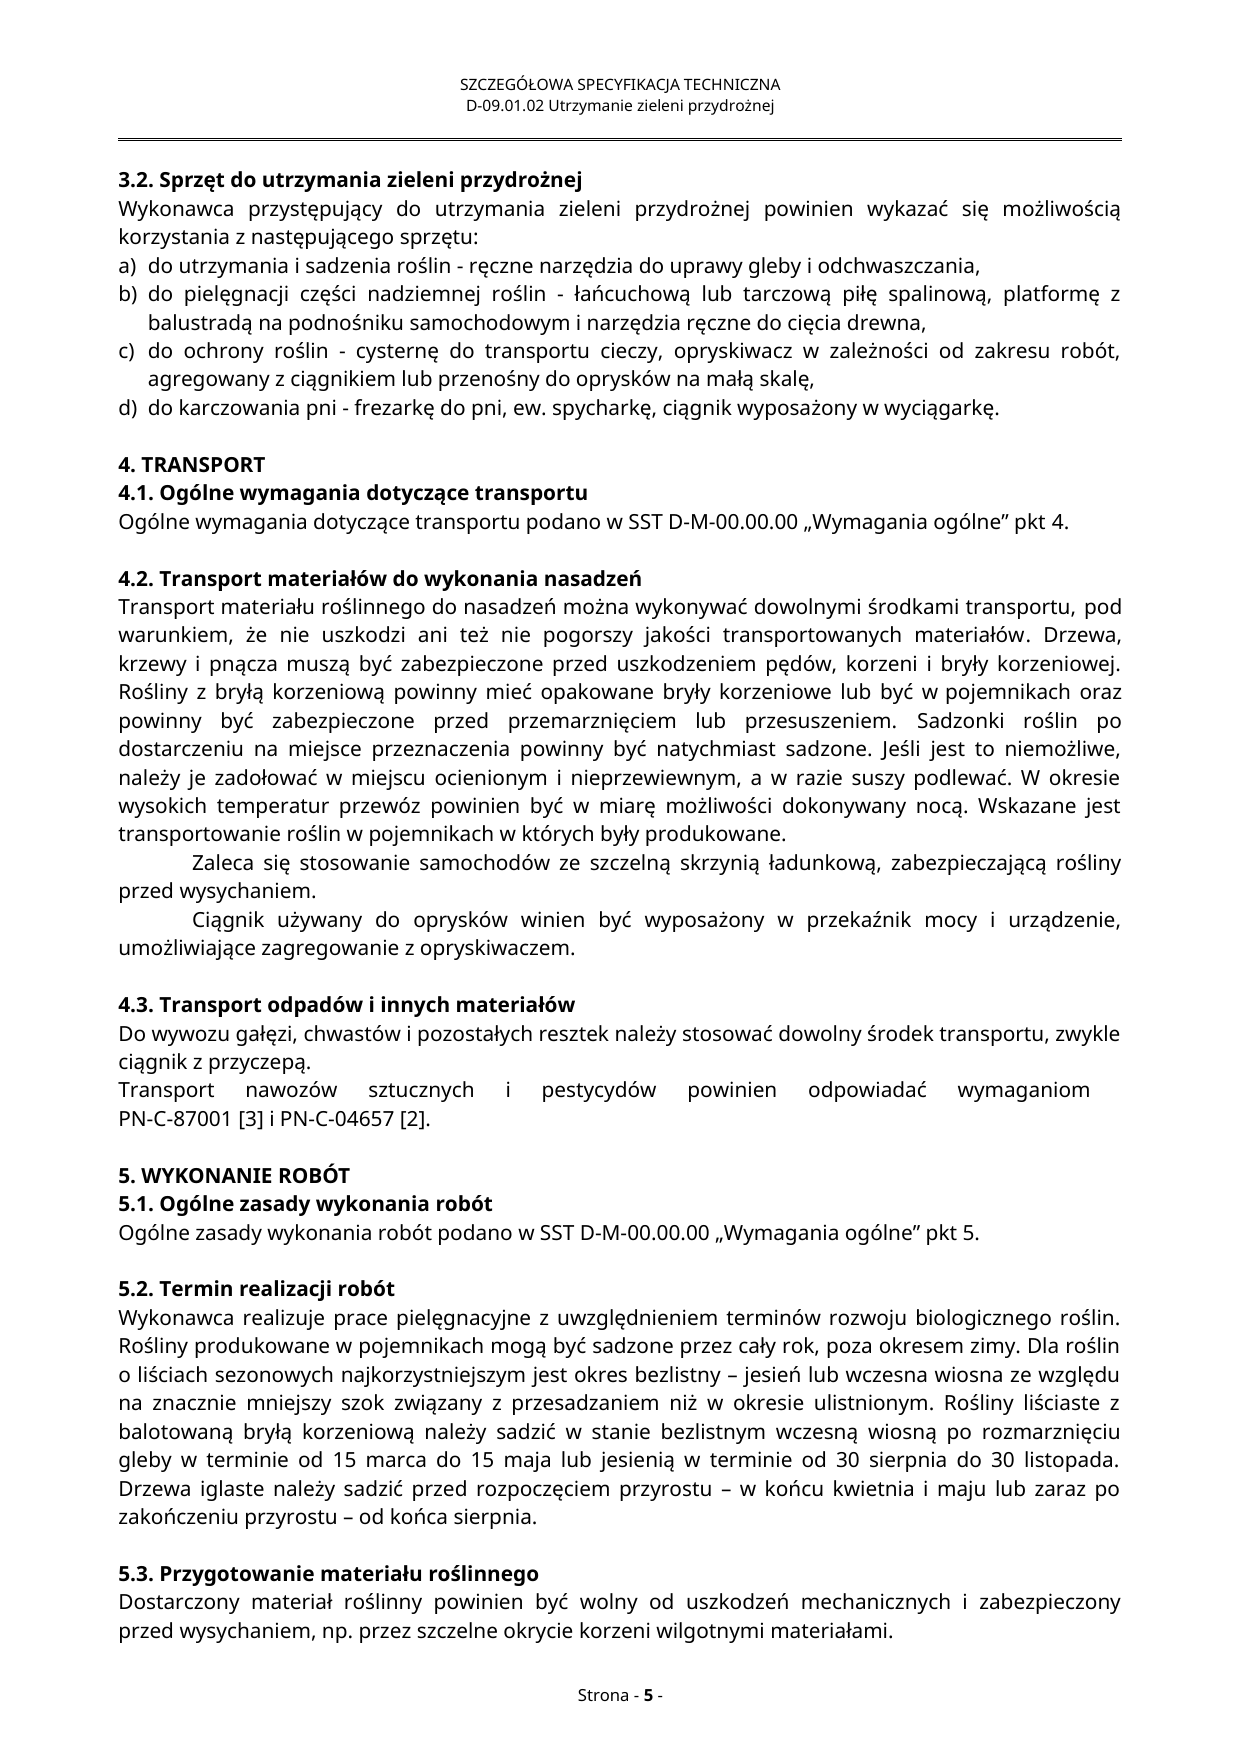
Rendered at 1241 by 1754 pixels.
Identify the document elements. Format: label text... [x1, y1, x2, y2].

subtitle 4.1. Ogólne wymagania dotyczące transportu [118, 478, 1122, 507]
text Ciągnik używany do oprysków winien być wyposażony w przekaźnik mocy i urządzenie, umożliwiające zagregowanie z opryskiwaczem. [118, 905, 1122, 962]
subtitle 3.2. Sprzęt do utrzymania zieleni przydrożnej [118, 166, 1122, 194]
subtitle 5.3. Przygotowanie materiału roślinnego [118, 1559, 1122, 1587]
subtitle 5. wykonanie robót [118, 1161, 1122, 1189]
text Transport nawozów sztucznych i pestycydów powinien odpowiadać wymaganiom PN-C-87001 [3] i PN-C-04657 [2]. [118, 1076, 1122, 1132]
subtitle 4.3. Transport odpadów i innych materiałów [118, 990, 1122, 1019]
subtitle 4.2. Transport materiałów do wykonania nasadzeń [118, 564, 1122, 592]
text Wykonawca realizuje prace pielęgnacyjne z uwzględnieniem terminów rozwoju biologicznego roślin. Rośliny produkowane w pojemnikach mogą być sadzone przez cały rok, poza okresem zimy. Dla roślin o liściach sezonowych najkorzystniejszym jest okres bezlistny – jesień lub wczesna wiosna ze względu na znacznie mniejszy szok związany z przesadzaniem niż w okresie ulistnionym. Rośliny liściaste z balotowaną bryłą korzeniową należy sadzić w stanie bezlistnym wczesną wiosną po rozmarznięciu gleby w terminie od 15 marca do 15 maja lub jesienią w terminie od 30 sierpnia do 30 listopada. Drzewa iglaste należy sadzić przed rozpoczęciem przyrostu – w końcu kwietnia i maju lub zaraz po zakończeniu przyrostu – od końca sierpnia. [118, 1303, 1122, 1531]
subtitle 5.1. Ogólne zasady wykonania robót [118, 1189, 1122, 1218]
text Ogólne wymagania dotyczące transportu podano w SST D-M-00.00.00 „Wymagania ogólne” pkt 4. [118, 507, 1122, 535]
text Wykonawca przystępujący do utrzymania zieleni przydrożnej powinien wykazać się możliwością korzystania z następującego sprzętu: [118, 194, 1122, 251]
list do ochrony roślin - cysternę do transportu cieczy, opryskiwacz w zależności od zakresu robót, agregowany z ciągnikiem lub przenośny do oprysków na małą skalę, [118, 336, 1122, 393]
list do karczowania pni - frezarkę do pni, ew. spycharkę, ciągnik wyposażony w wyciągarkę. [118, 393, 1122, 421]
text Ogólne zasady wykonania robót podano w SST D-M-00.00.00 „Wymagania ogólne” pkt 5. [118, 1218, 1122, 1246]
text Dostarczony materiał roślinny powinien być wolny od uszkodzeń mechanicznych i zabezpieczony przed wysychaniem, np. przez szczelne okrycie korzeni wilgotnymi materiałami. [118, 1587, 1122, 1644]
subtitle 5.2. Termin realizacji robót [118, 1274, 1122, 1303]
text Do wywozu gałęzi, chwastów i pozostałych resztek należy stosować dowolny środek transportu, zwykle ciągnik z przyczepą. [118, 1019, 1122, 1076]
text Zaleca się stosowanie samochodów ze szczelną skrzynią ładunkową, zabezpieczającą rośliny przed wysychaniem. [118, 848, 1122, 905]
subtitle 4. transport [118, 450, 1122, 478]
list do utrzymania i sadzenia roślin - ręczne narzędzia do uprawy gleby i odchwaszczania, [118, 251, 1122, 279]
list do pielęgnacji części nadziemnej roślin - łańcuchową lub tarczową piłę spalinową, platformę z balustradą na podnośniku samochodowym i narzędzia ręczne do cięcia drewna, [118, 279, 1122, 336]
text Transport materiału roślinnego do nasadzeń można wykonywać dowolnymi środkami transportu, pod warunkiem, że nie uszkodzi ani też nie pogorszy jakości transportowanych materiałów. Drzewa, krzewy i pnącza muszą być zabezpieczone przed uszkodzeniem pędów, korzeni i bryły korzeniowej. Rośliny z bryłą korzeniową powinny mieć opakowane bryły korzeniowe lub być w pojemnikach oraz powinny być zabezpieczone przed przemarznięciem lub przesuszeniem. Sadzonki roślin po dostarczeniu na miejsce przeznaczenia powinny być natychmiast sadzone. Jeśli jest to niemożliwe, należy je zadołować w miejscu ocienionym i nieprzewiewnym, a w razie suszy podlewać. W okresie wysokich temperatur przewóz powinien być w miarę możliwości dokonywany Wskazane jest transportowanie roślin w pojemnikach w których były produkowane. [118, 592, 1122, 848]
